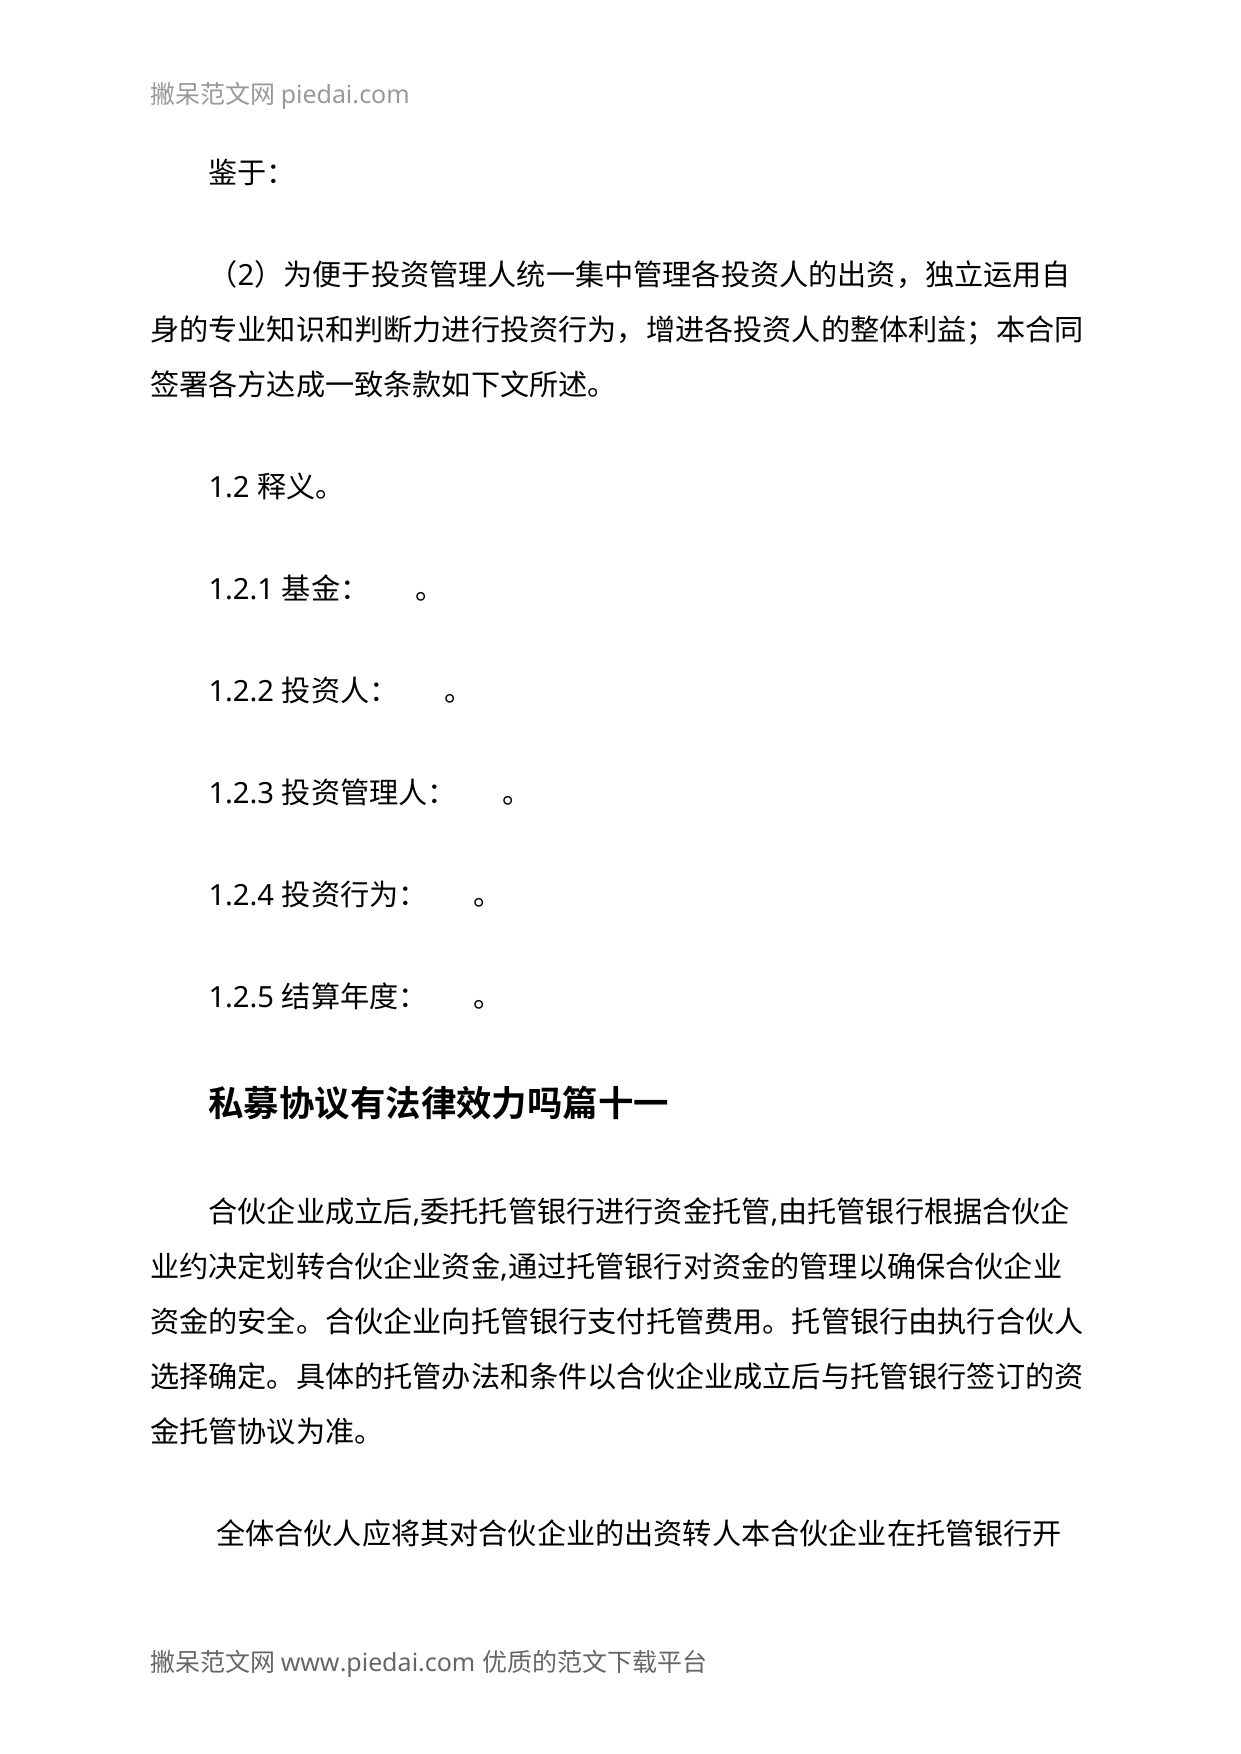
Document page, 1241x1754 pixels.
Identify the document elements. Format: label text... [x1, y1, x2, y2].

text 1.2.5 结算年度： 。 [150, 973, 1090, 1016]
text 合伙企业成立后,委托托管银行进行资金托管,由托管银行根据合伙企业约决定划转合伙企业资金,通过托管银行对资金的管理以确保合伙企业资金的安全。合伙企业向托管银行支付托管费用。托管银行由执行合伙人选择确定。具体的托管办法和条件以合伙企业成立后与托管银行签订的资金托管协议为准。 [150, 1189, 1090, 1451]
text 私募协议有法律效力吗篇十一 [150, 1075, 1090, 1127]
text 鉴于： [150, 150, 1090, 192]
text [150, 1510, 1090, 1553]
text （2）为便于投资管理人统一集中管理各投资人的出资，独立运用自身的专业知识和判断力进行投资行为，增进各投资人的整体利益；本合同签署各方达成一致条款如下文所述。 [150, 252, 1090, 404]
text 1.2.1 基金： 。 [150, 565, 1090, 608]
text 1.2.2 投资人： 。 [150, 667, 1090, 710]
text 1.2.4 投资行为： 。 [150, 871, 1090, 914]
text 1.2.3 投资管理人： 。 [150, 769, 1090, 812]
text 1.2 释义。 [150, 463, 1090, 506]
